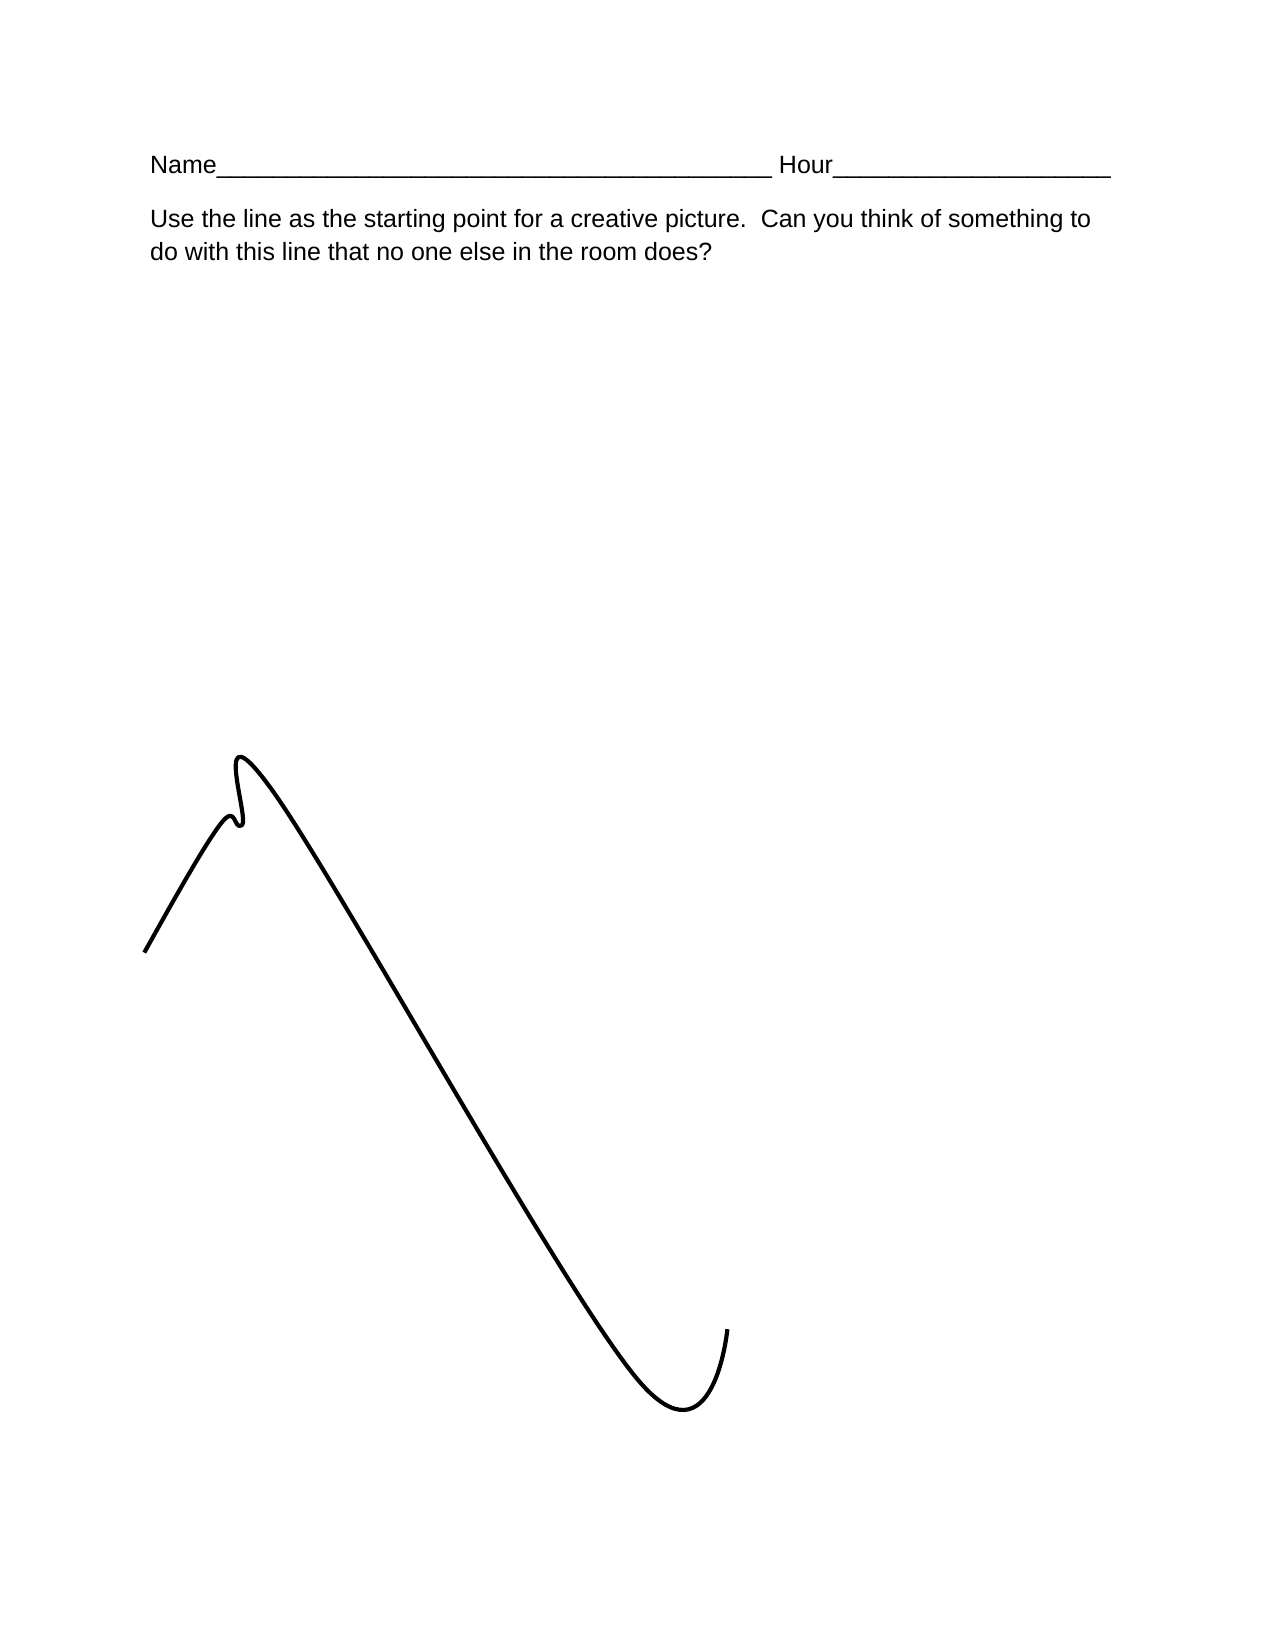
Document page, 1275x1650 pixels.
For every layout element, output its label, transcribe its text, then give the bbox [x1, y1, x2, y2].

text Name________________________________________ Hour____________________ [150, 150, 1125, 179]
text Use the line as the starting point for a creative picture. Can you think of something to do with this line that no one else in the room does? [150, 204, 1125, 266]
